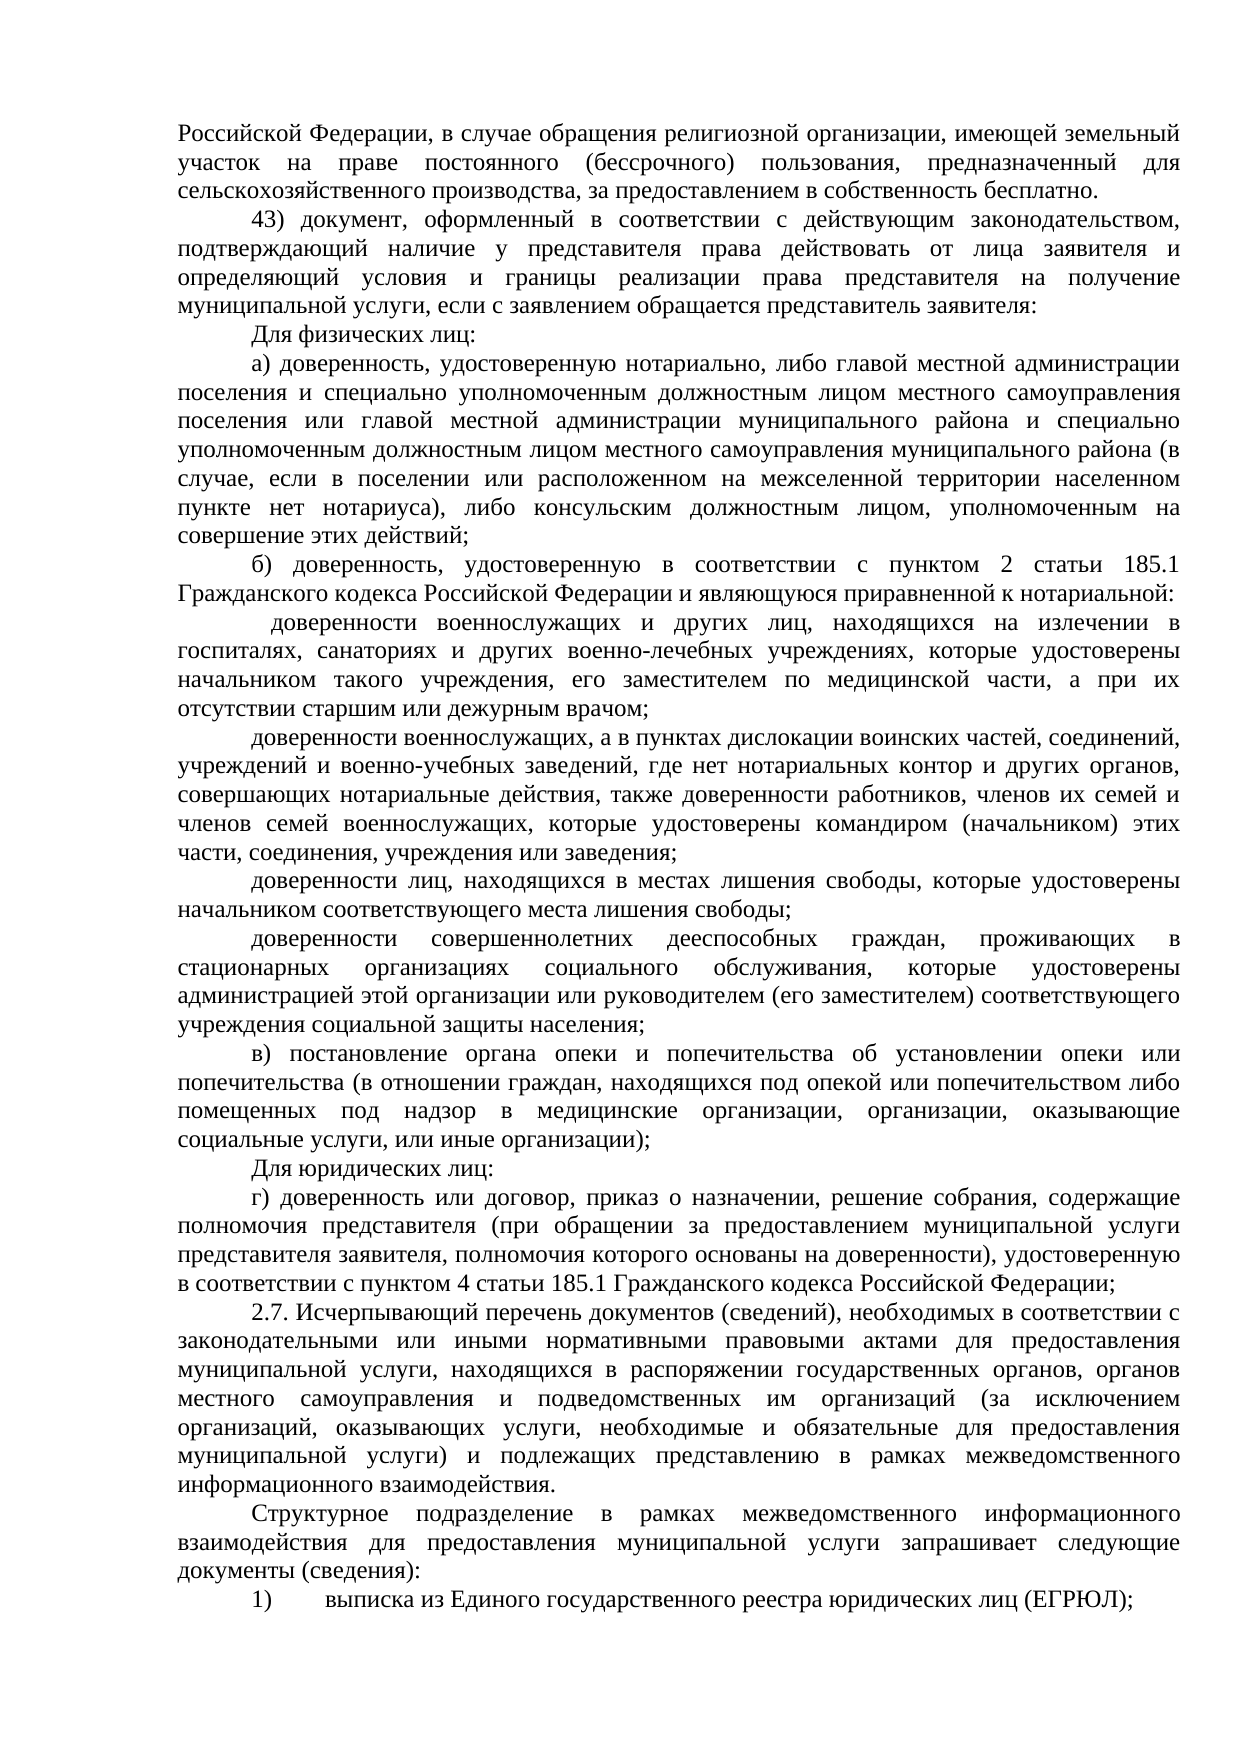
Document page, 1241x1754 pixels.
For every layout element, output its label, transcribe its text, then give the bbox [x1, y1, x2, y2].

text 2.7. Исчерпывающий перечень документов (сведений), необходимых в соответствии с законодательными или иными нормативными правовыми актами для предоставления муниципальной услуги, находящихся в распоряжении государственных органов, органов местного самоуправления и подведомственных им организаций (за исключением организаций, оказывающих услуги, необходимые и обязательные для предоставления муниципальной услуги) и подлежащих представлению в рамках межведомственного информационного взаимодействия. [177, 1297, 1181, 1498]
text доверенности совершеннолетних дееспособных граждан, проживающих в стационарных организациях социального обслуживания, которые удостоверены администрацией этой организации или руководителем (его заместителем) соответствующего учреждения социальной защиты населения; [177, 923, 1181, 1038]
text Структурное подразделение в рамках межведомственного информационного взаимодействия для предоставления муниципальной услуги запрашивает следующие документы (сведения): [177, 1498, 1181, 1584]
list выписка из Единого государственного реестра юридических лиц (ЕГРЮЛ); [177, 1584, 1181, 1613]
text а) доверенность, удостоверенную нотариально, либо главой местной администрации поселения и специально уполномоченным должностным лицом местного самоуправления поселения или главой местной администрации муниципального района и специально уполномоченным должностным лицом местного самоуправления муниципального района (в случае, если в поселении или расположенном на межселенной территории населенном пункте нет нотариуса), либо консульским должностным лицом, уполномоченным на совершение этих действий; [177, 348, 1181, 549]
text в) постановление органа опеки и попечительства об установлении опеки или попечительства (в отношении граждан, находящихся под опекой или попечительством либо помещенных под надзор в медицинские организации, организации, оказывающие социальные услуги, или иные организации); [177, 1038, 1181, 1153]
text доверенности военнослужащих, а в пунктах дислокации воинских частей, соединений, учреждений и военно-учебных заведений, где нет нотариальных контор и других органов, совершающих нотариальные действия, также доверенности работников, членов их семей и членов семей военнослужащих, которые удостоверены командиром (начальником) этих части, соединения, учреждения или заведения; [177, 722, 1181, 866]
text доверенности лиц, находящихся в местах лишения свободы, которые удостоверены начальником соответствующего места лишения свободы; [177, 866, 1181, 923]
text Для физических лиц: [177, 319, 1181, 348]
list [177, 118, 1181, 204]
text б) доверенность, удостоверенную в соответствии с пунктом 2 статьи 185.1 Гражданского кодекса Российской Федерации и являющуюся приравненной к нотариальной: [177, 549, 1181, 607]
text 43) документ, оформленный в соответствии с действующим законодательством, подтверждающий наличие у представителя права действовать от лица заявителя и определяющий условия и границы реализации права представителя на получение муниципальной услуги, если с заявлением обращается представитель заявителя: [177, 204, 1181, 319]
text доверенности военнослужащих и других лиц, находящихся на излечении в госпиталях, санаториях и других военно-лечебных учреждениях, которые удостоверены начальником такого учреждения, его заместителем по медицинской части, а при их отсутствии старшим или дежурным врачом; [177, 607, 1181, 722]
text г) доверенность или договор, приказ о назначении, решение собрания, содержащие полномочия представителя (при обращении за предоставлением муниципальной услуги представителя заявителя, полномочия которого основаны на доверенности), удостоверенную в соответствии с пунктом 4 статьи 185.1 Гражданского кодекса Российской Федерации; [177, 1182, 1181, 1297]
text Для юридических лиц: [177, 1153, 1181, 1182]
